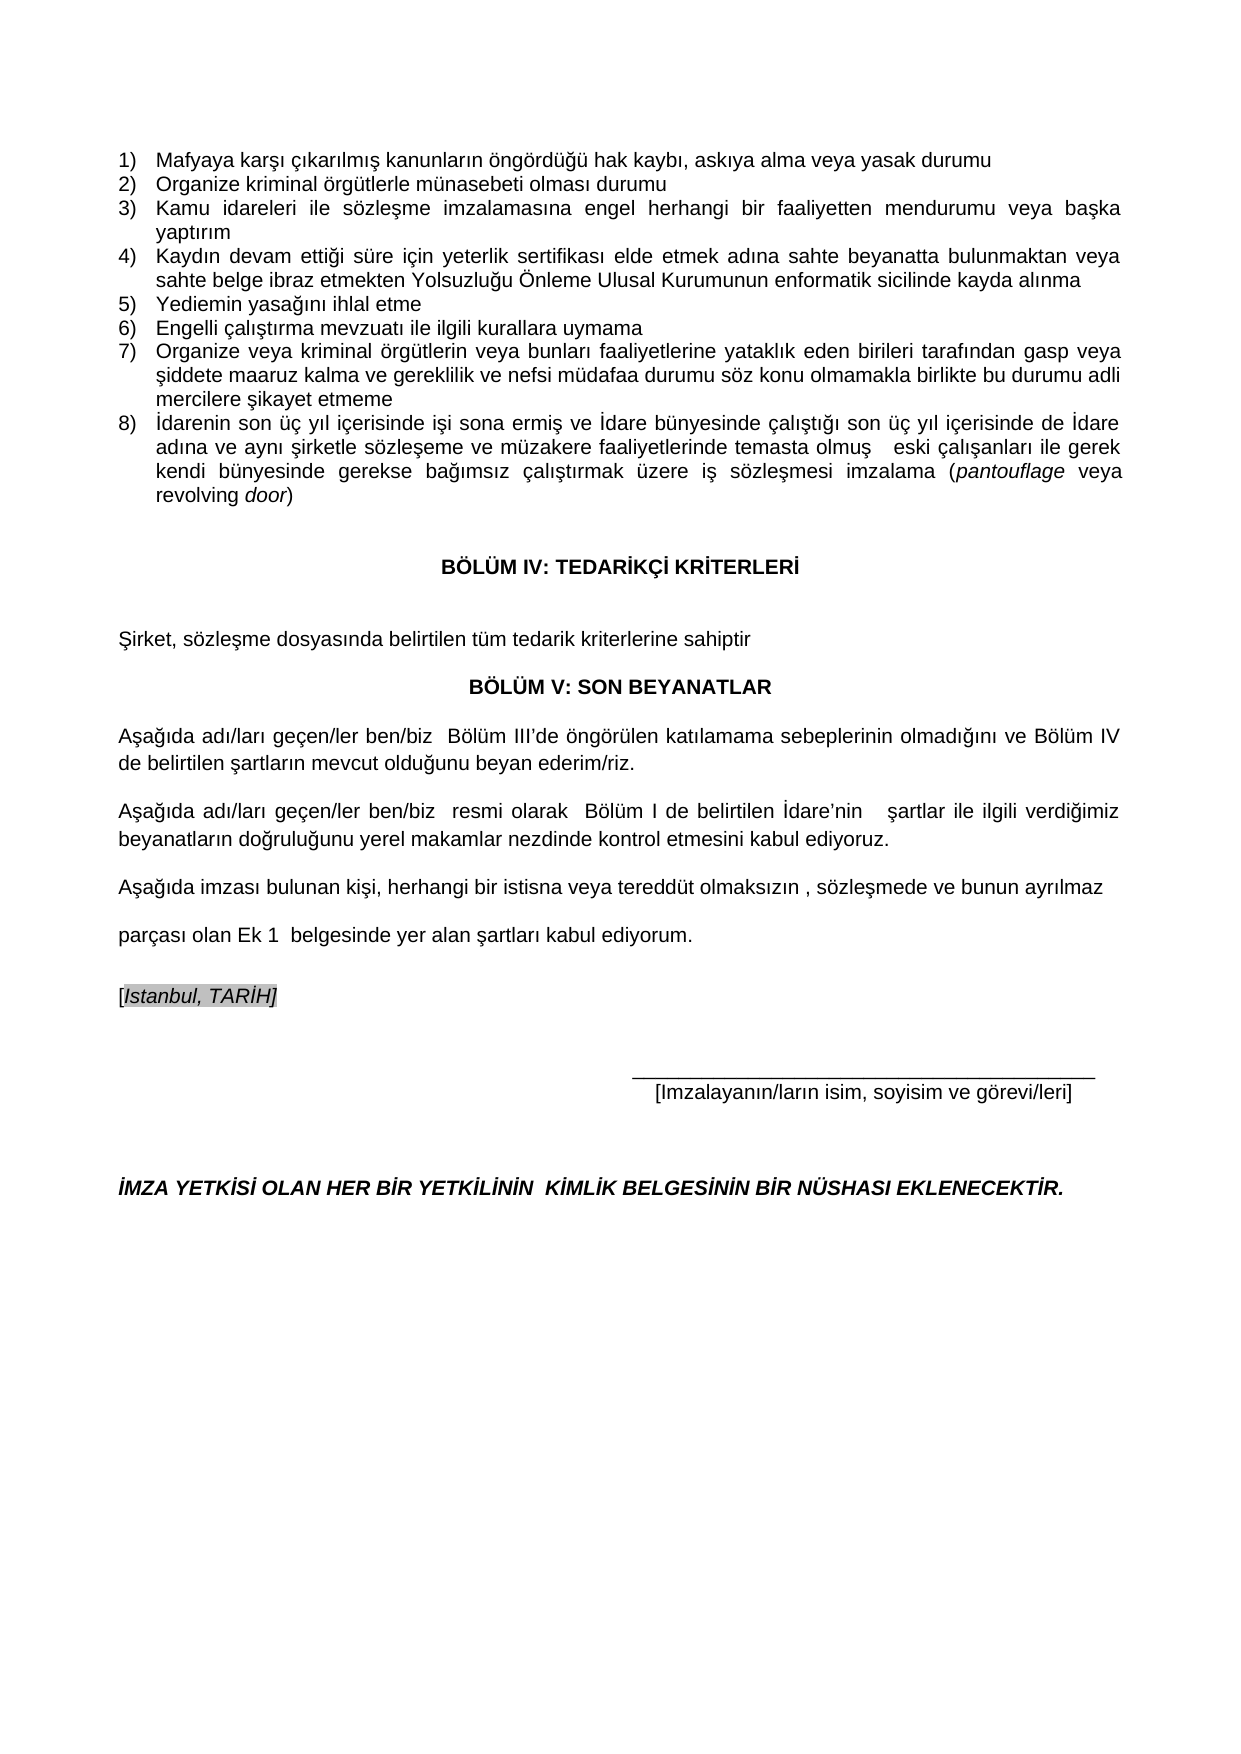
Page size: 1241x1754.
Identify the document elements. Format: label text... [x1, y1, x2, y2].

list İdarenin son üç yıl içerisinde işi sona ermiş ve İdare bünyesinde çalıştığı son üç yıl içerisinde de İdare adına ve aynı şirketle sözleşeme ve müzakere faaliyetlerinde temasta olmuş eski çalışanları ile gerek kendi bünyesinde gerekse bağımsız çalıştırmak üzere iş sözleşmesi imzalama (pantouflage veya revolving door) [118, 411, 1122, 507]
text Aşağıda adı/ları geçen/ler ben/biz resmi olarak Bölüm I de belirtilen İdare’nin şartlar ile ilgili verdiğimiz beyanatların doğruluğunu yerel makamlar nezdinde kontrol etmesini kabul ediyoruz. [118, 799, 1122, 851]
text ________________________________________ [605, 1056, 1122, 1080]
text Şirket, sözleşme dosyasında belirtilen tüm tedarik kriterlerine sahiptir [118, 627, 1122, 651]
list Yediemin yasağını ihlal etme [118, 291, 1122, 315]
list Kamu idareleri ile sözleşme imzalamasına engel herhangi bir faaliyetten mendurumu veya başka yaptırım [118, 196, 1122, 243]
text Aşağıda adı/ları geçen/ler ben/biz Bölüm III’de öngörülen katılamama sebeplerinin olmadığını ve Bölüm IV de belirtilen şartların mevcut olduğunu beyan ederim/riz. [118, 723, 1122, 775]
text [Istanbul, TARİH] [118, 983, 1122, 1007]
text İMZA YETKİSİ OLAN HER BİR YETKİLİNİN KİMLİK BELGESİNİN BİR NÜSHASI EKLENECEKTİR. [118, 1176, 1122, 1200]
list Organize kriminal örgütlerle münasebeti olması durumu [118, 172, 1122, 196]
text [Imzalayanın/ların isim, soyisim ve görevi/leri] [605, 1080, 1122, 1104]
text BÖLÜM V: SON BEYANATLAR [118, 675, 1122, 699]
list Engelli çalıştırma mevzuatı ile ilgili kurallara uymama [118, 315, 1122, 339]
list Kaydın devam ettiği süre için yeterlik sertifikası elde etmek adına sahte beyanatta bulunmaktan veya sahte belge ibraz etmekten Yolsuzluğu Önleme Ulusal Kurumunun enformatik sicilinde kayda alınma [118, 243, 1122, 291]
text BÖLÜM IV: TEDARİKÇİ KRİTERLERİ [118, 555, 1122, 579]
list Mafyaya karşı çıkarılmış kanunların öngördüğü hak kaybı, askıya alma veya yasak durumu [118, 148, 1122, 172]
list Organize veya kriminal örgütlerin veya bunları faaliyetlerine yataklık eden birileri tarafından gasp veya şiddete maaruz kalma ve gereklilik ve nefsi müdafaa durumu söz konu olmamakla birlikte bu durumu adli mercilere şikayet etmeme [118, 339, 1122, 411]
text Aşağıda imzası bulunan kişi, herhangi bir istisna veya tereddüt olmaksızın , sözleşmede ve bunun ayrılmaz parçası olan Ek 1 belgesinde yer alan şartları kabul ediyorum. [118, 875, 1122, 947]
